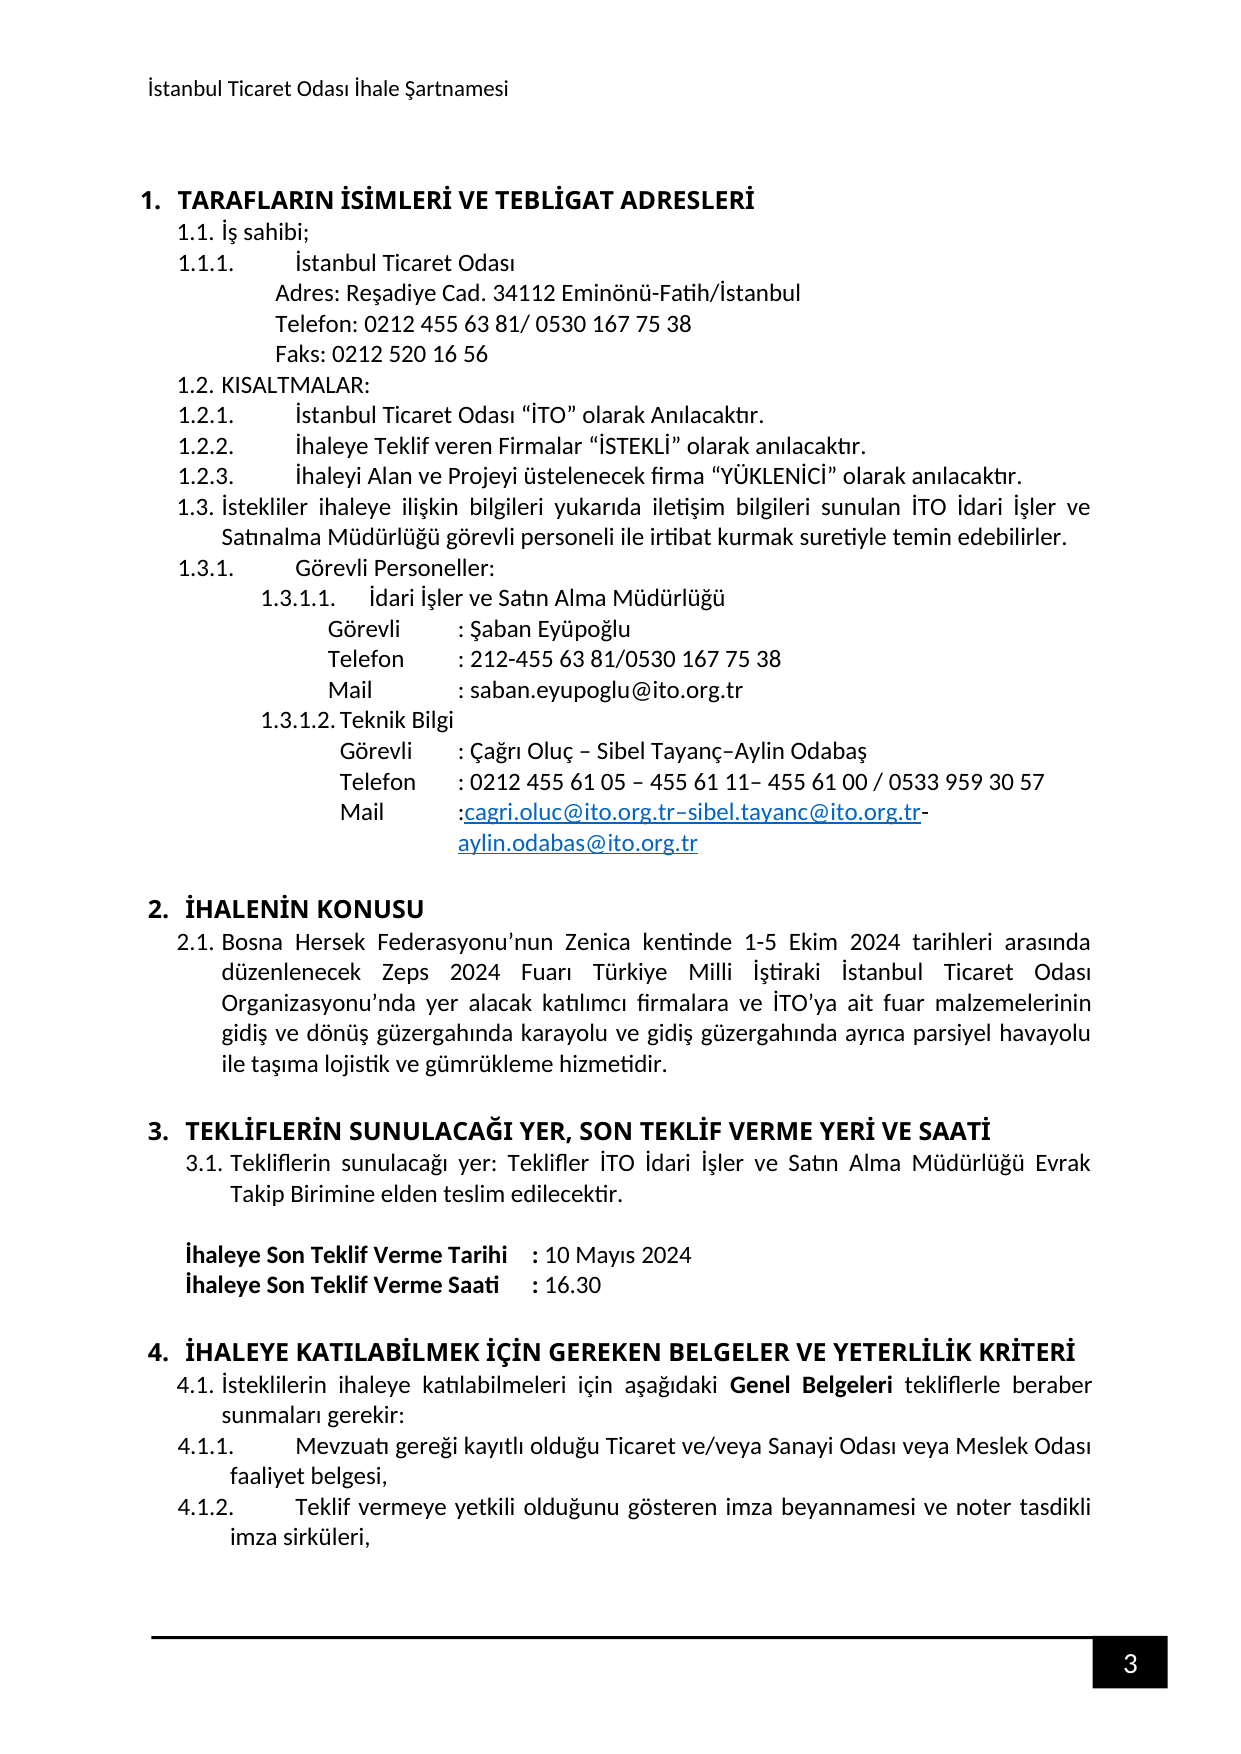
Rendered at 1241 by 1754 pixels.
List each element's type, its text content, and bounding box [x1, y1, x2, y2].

subtitle İHALEYE KATILABİLMEK İÇİN GEREKEN BELGELER VE YETERLİLİK KRİTERİ [148, 1335, 1093, 1369]
subtitle TEKLİFLERİN SUNULACAĞI YER, SON TEKLİF VERME YERİ VE SAATİ [148, 1113, 1093, 1147]
list İş sahibi; [176, 216, 1093, 247]
subtitle TARAFLARIN İSİMLERİ VE TEBLİGAT ADRESLERİ [140, 182, 1093, 216]
list Adres: Reşadiye Cad. 34112 Eminönü-Fatih/İstanbul [275, 277, 1093, 308]
list Bosna Hersek Federasyonu’nun Zenica kentinde 1-5 Ekim 2024 tarihleri arasında düzenlenecek Zeps 2024 Fuarı Türkiye Milli İştiraki İstanbul Ticaret Odası Organizasyonu’nda yer alacak katılımcı firmalara ve İTO’ya ait fuar malzemelerinin gidiş ve dönüş güzergahında karayolu ve gidiş güzergahında ayrıca parsiyel havayolu ile taşıma lojistik ve gümrükleme hizmetidir. [176, 926, 1093, 1079]
list Faks: 0212 520 16 56 [275, 338, 1093, 369]
list İstekliler ihaleye ilişkin bilgileri yukarıda iletişim bilgileri sunulan İTO İdari İşler ve Satınalma Müdürlüğü görevli personeli ile irtibat kurmak suretiyle temin edebilirler. [176, 491, 1093, 552]
list Tekliflerin sunulacağı yer: Teklifler İTO İdari İşler ve Satın Alma Müdürlüğü Evrak Takip Birimine elden teslim edilecektir. [185, 1147, 1093, 1208]
list İstanbul Ticaret Odası [177, 247, 1093, 277]
list İhaleye Teklif veren Firmalar “İSTEKLİ” olarak anılacaktır. [177, 430, 1093, 461]
list KISALTMALAR: [176, 369, 1093, 399]
subtitle İHALENİN KONUSU [148, 892, 1093, 926]
text Telefon : 0212 455 61 05 – 455 61 11– 455 61 00 / 0533 959 30 57 [148, 766, 1093, 796]
list Görevli Personeller: [177, 552, 1093, 583]
list Mail : saban.eyupoglu@ito.org.tr [328, 674, 1093, 705]
list Teklif vermeye yetkili olduğunu gösteren imza beyannamesi ve noter tasdikli imza sirküleri, [177, 1491, 1093, 1552]
list Görevli : Şaban Eyüpoğlu [328, 613, 1093, 644]
list Mevzuatı gereği kayıtlı olduğu Ticaret ve/veya Sanayi Odası veya Meslek Odası faaliyet belgesi, [177, 1430, 1093, 1491]
list Teknik Bilgi [260, 705, 1093, 735]
list İhaleyi Alan ve Projeyi üstelenecek firma “YÜKLENİCİ” olarak anılacaktır. [177, 461, 1093, 491]
text İhaleye Son Teklif Verme Saati : 16.30 [185, 1269, 1093, 1300]
text İhaleye Son Teklif Verme Tarihi : 10 Mayıs 2024 [185, 1239, 1093, 1269]
list Telefon : 212-455 63 81/0530 167 75 38 [328, 644, 1093, 674]
list Telefon: 0212 455 63 81/ 0530 167 75 38 [275, 308, 1093, 338]
text Mail :cagri.oluc@ito.org.tr–sibel.tayanc@ito.org.tr- aylin.odabas@ito.org.tr [148, 796, 1093, 857]
list İstanbul Ticaret Odası “İTO” olarak Anılacaktır. [177, 399, 1093, 430]
text Görevli : Çağrı Oluç – Sibel Tayanç–Aylin Odabaş [148, 735, 1093, 766]
list İsteklilerin ihaleye katılabilmeleri için aşağıdaki Genel Belgeleri tekliflerle beraber sunmaları gerekir: [176, 1369, 1093, 1430]
list İdari İşler ve Satın Alma Müdürlüğü [260, 583, 1093, 613]
